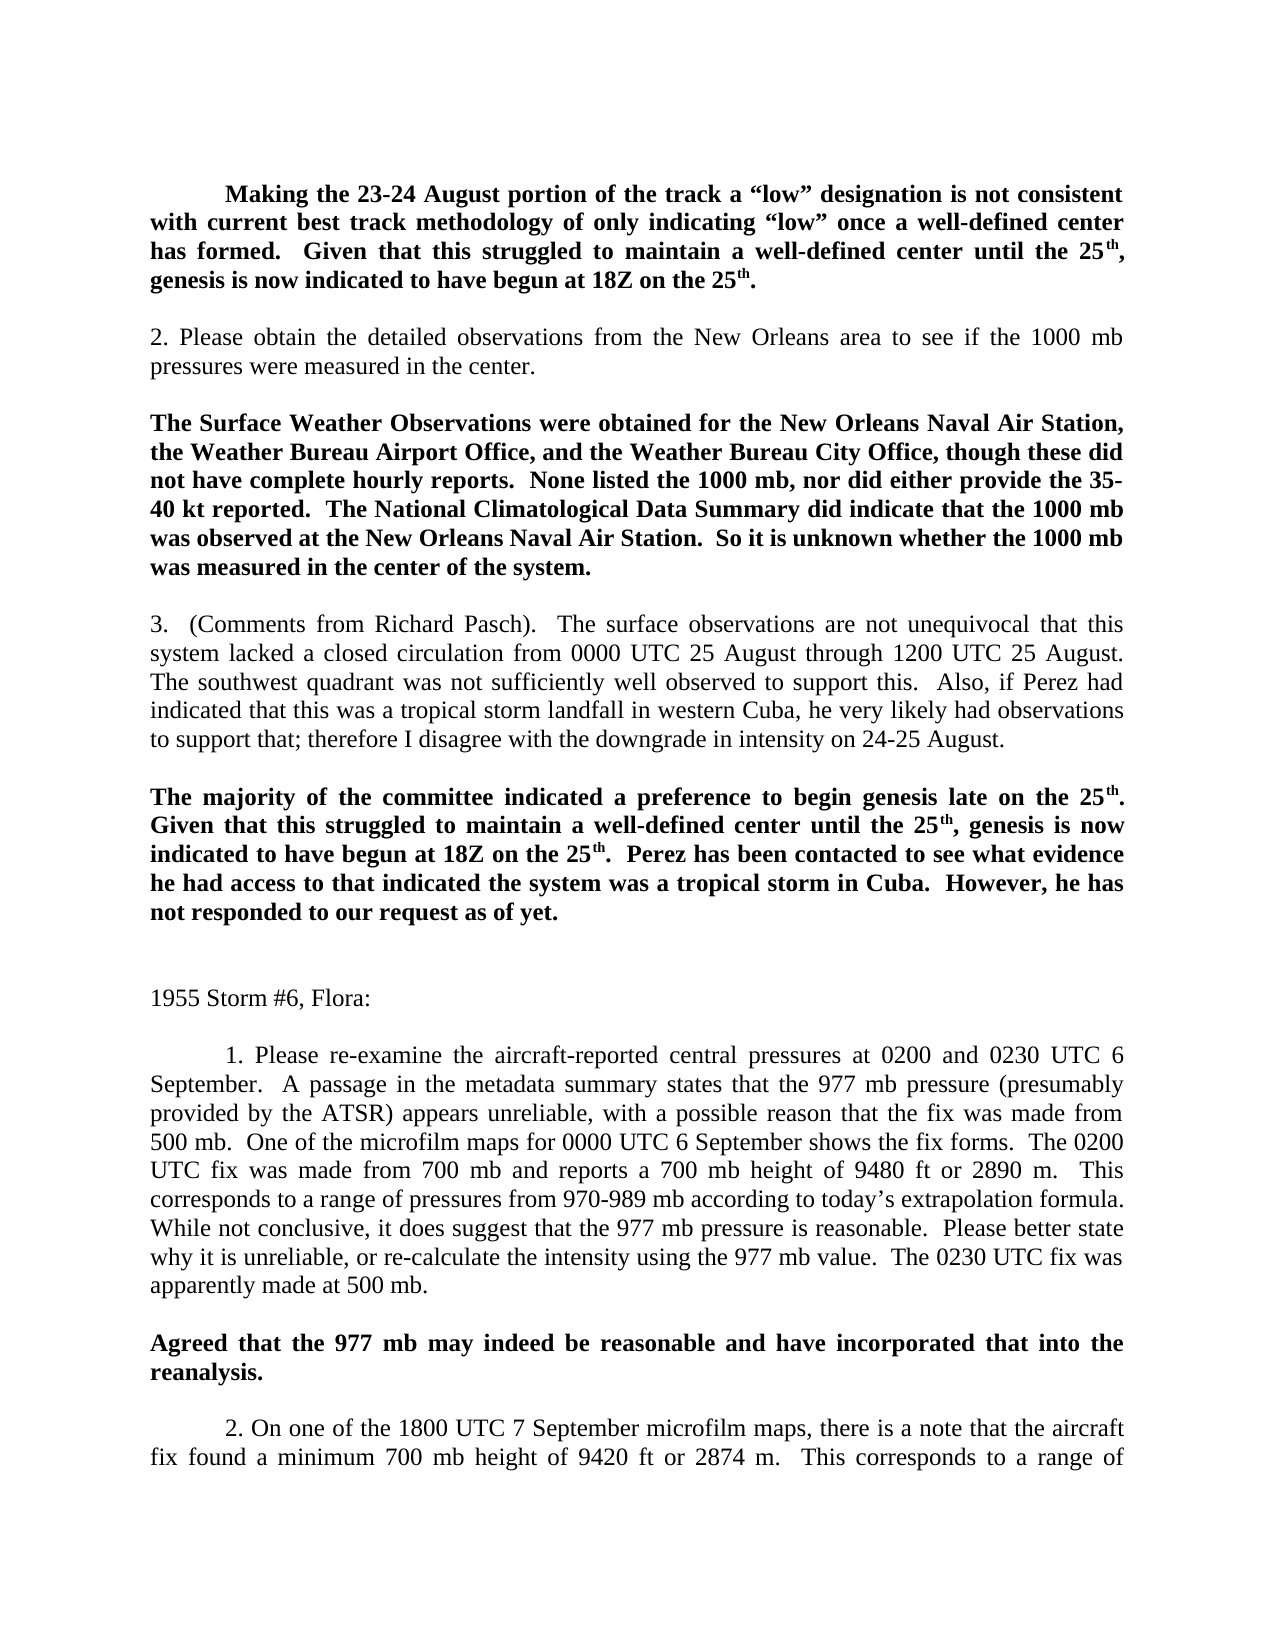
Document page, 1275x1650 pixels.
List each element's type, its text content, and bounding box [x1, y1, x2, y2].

text The Surface Weather Observations were obtained for the New Orleans Naval Air Station, the Weather Bureau Airport Office, and the Weather Bureau City Office, though these did not have complete hourly reports. None listed the 1000 mb, nor did either provide the 35-40 kt reported. The National Climatological Data Summary did indicate that the 1000 mb was observed at the New Orleans Naval Air Station. So it is unknown whether the 1000 mb was measured in the center of the system. [150, 408, 1125, 581]
text 2. Please obtain the detailed observations from the New Orleans area to see if the 1000 mb pressures were measured in the center. [150, 322, 1125, 380]
text Agreed that the 977 mb may indeed be reasonable and have incorporated that into the reanalysis. [150, 1328, 1125, 1386]
text 3. (Comments from Richard Pasch). The surface observations are not unequivocal that this system lacked a closed circulation from 0000 UTC 25 August through 1200 UTC 25 August. The southwest quadrant was not sufficiently well observed to support this. Also, if Perez had indicated that this was a tropical storm landfall in western Cuba, he very likely had observations to support that; therefore I disagree with the downgrade in intensity on 24-25 August. [150, 609, 1125, 753]
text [150, 1413, 1125, 1471]
text 1955 Storm #6, Flora: [150, 983, 1125, 1012]
text Making the 23-24 August portion of the track a “low” designation is not consistent with current best track methodology of only indicating “low” once a well-defined center has formed. Given that this struggled to maintain a well-defined center until the 25th, genesis is now indicated to have begun at 18Z on the 25th. [150, 179, 1125, 294]
text The majority of the committee indicated a preference to begin genesis late on the 25th. Given that this struggled to maintain a well-defined center until the 25th, genesis is now indicated to have begun at 18Z on the 25th. Perez has been contacted to see what evidence he had access to that indicated the system was a tropical storm in Cuba. However, he has not responded to our request as of yet. [150, 782, 1125, 926]
text 1. Please re-examine the aircraft-reported central pressures at 0200 and 0230 UTC 6 September. A passage in the metadata summary states that the 977 mb pressure (presumably provided by the ATSR) appears unreliable, with a possible reason that the fix was made from 500 mb. One of the microfilm maps for 0000 UTC 6 September shows the fix forms. The 0200 UTC fix was made from 700 mb and reports a 700 mb height of 9480 ft or 2890 m. This corresponds to a range of pressures from 970-989 mb according to today’s extrapolation formula. While not conclusive, it does suggest that the 977 mb pressure is reasonable. Please better state why it is unreliable, or re-calculate the intensity using the 977 mb value. The 0230 UTC fix was apparently made at 500 mb. [150, 1041, 1125, 1299]
